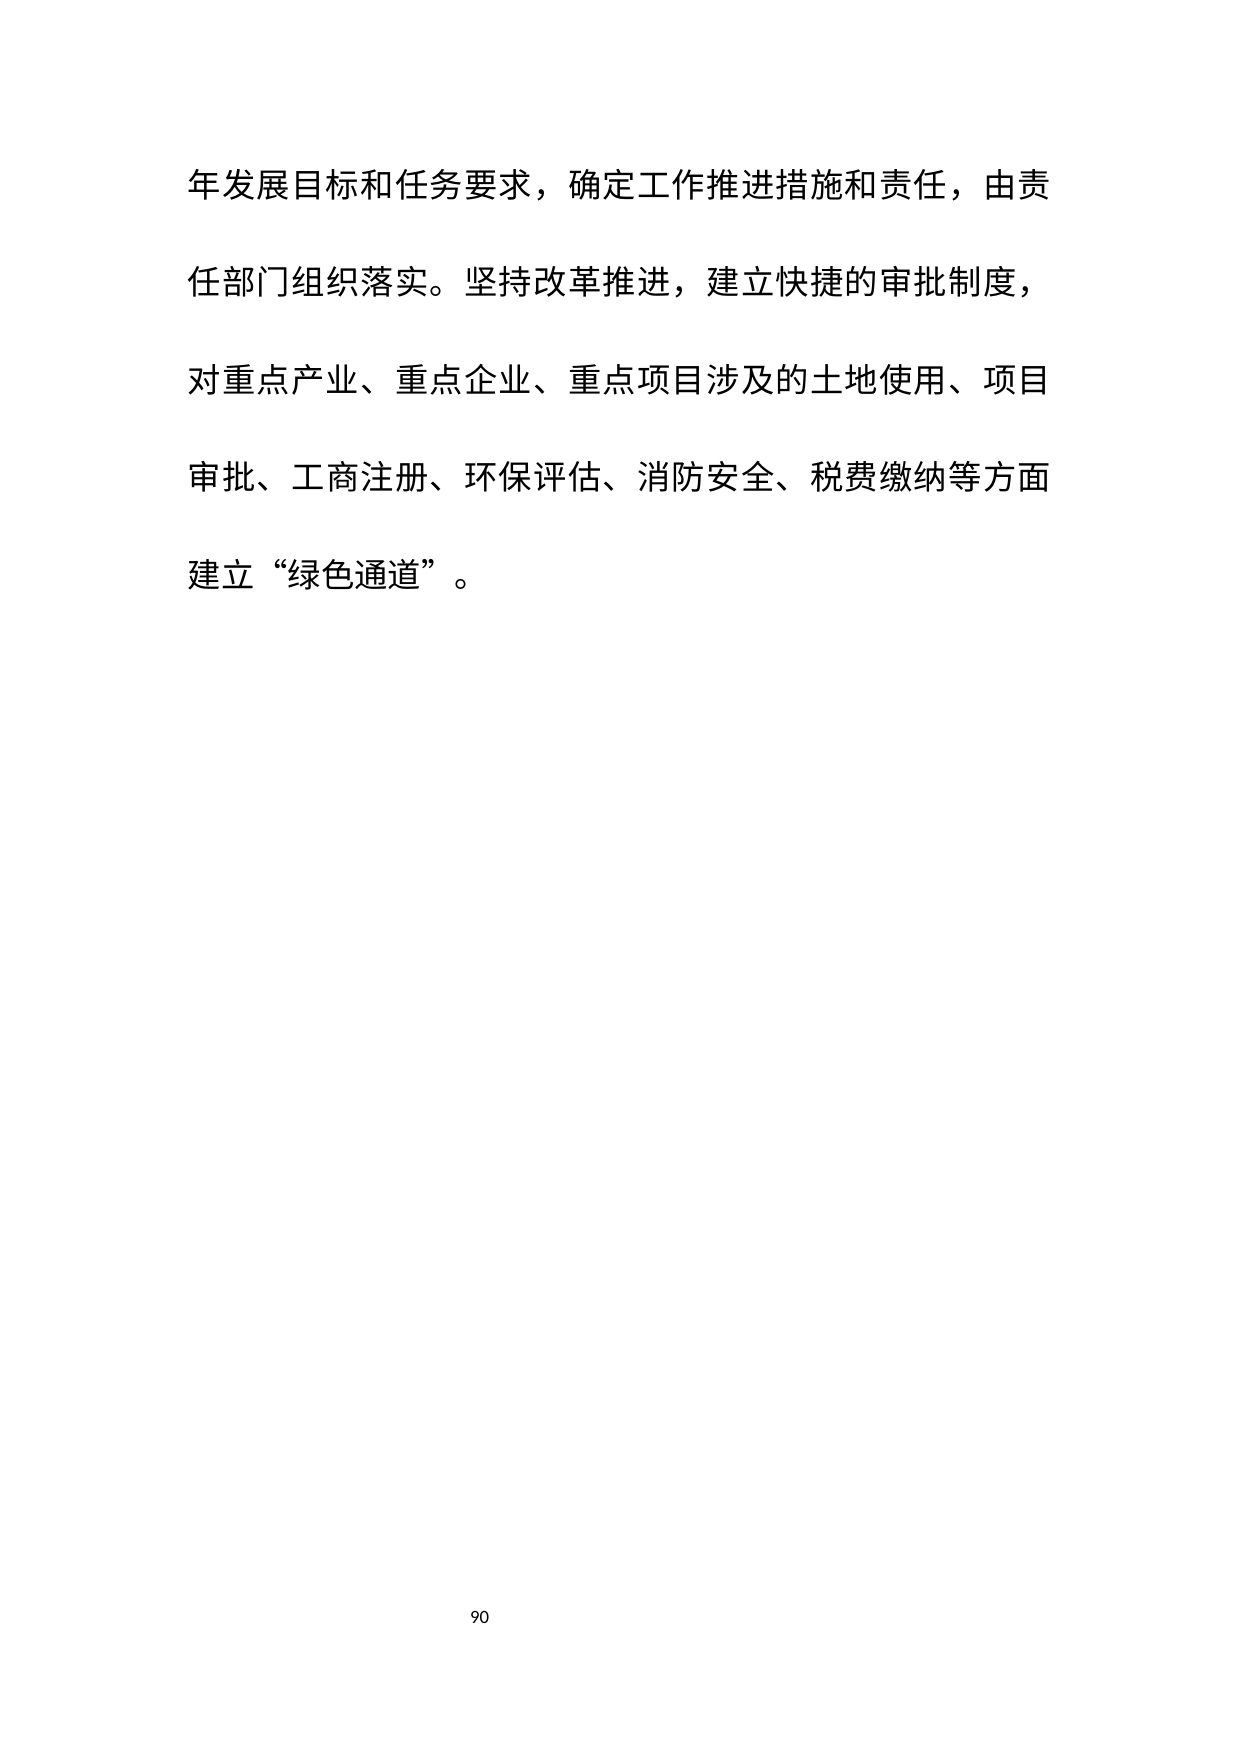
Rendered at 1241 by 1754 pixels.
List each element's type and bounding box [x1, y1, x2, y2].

text [187, 150, 1053, 605]
